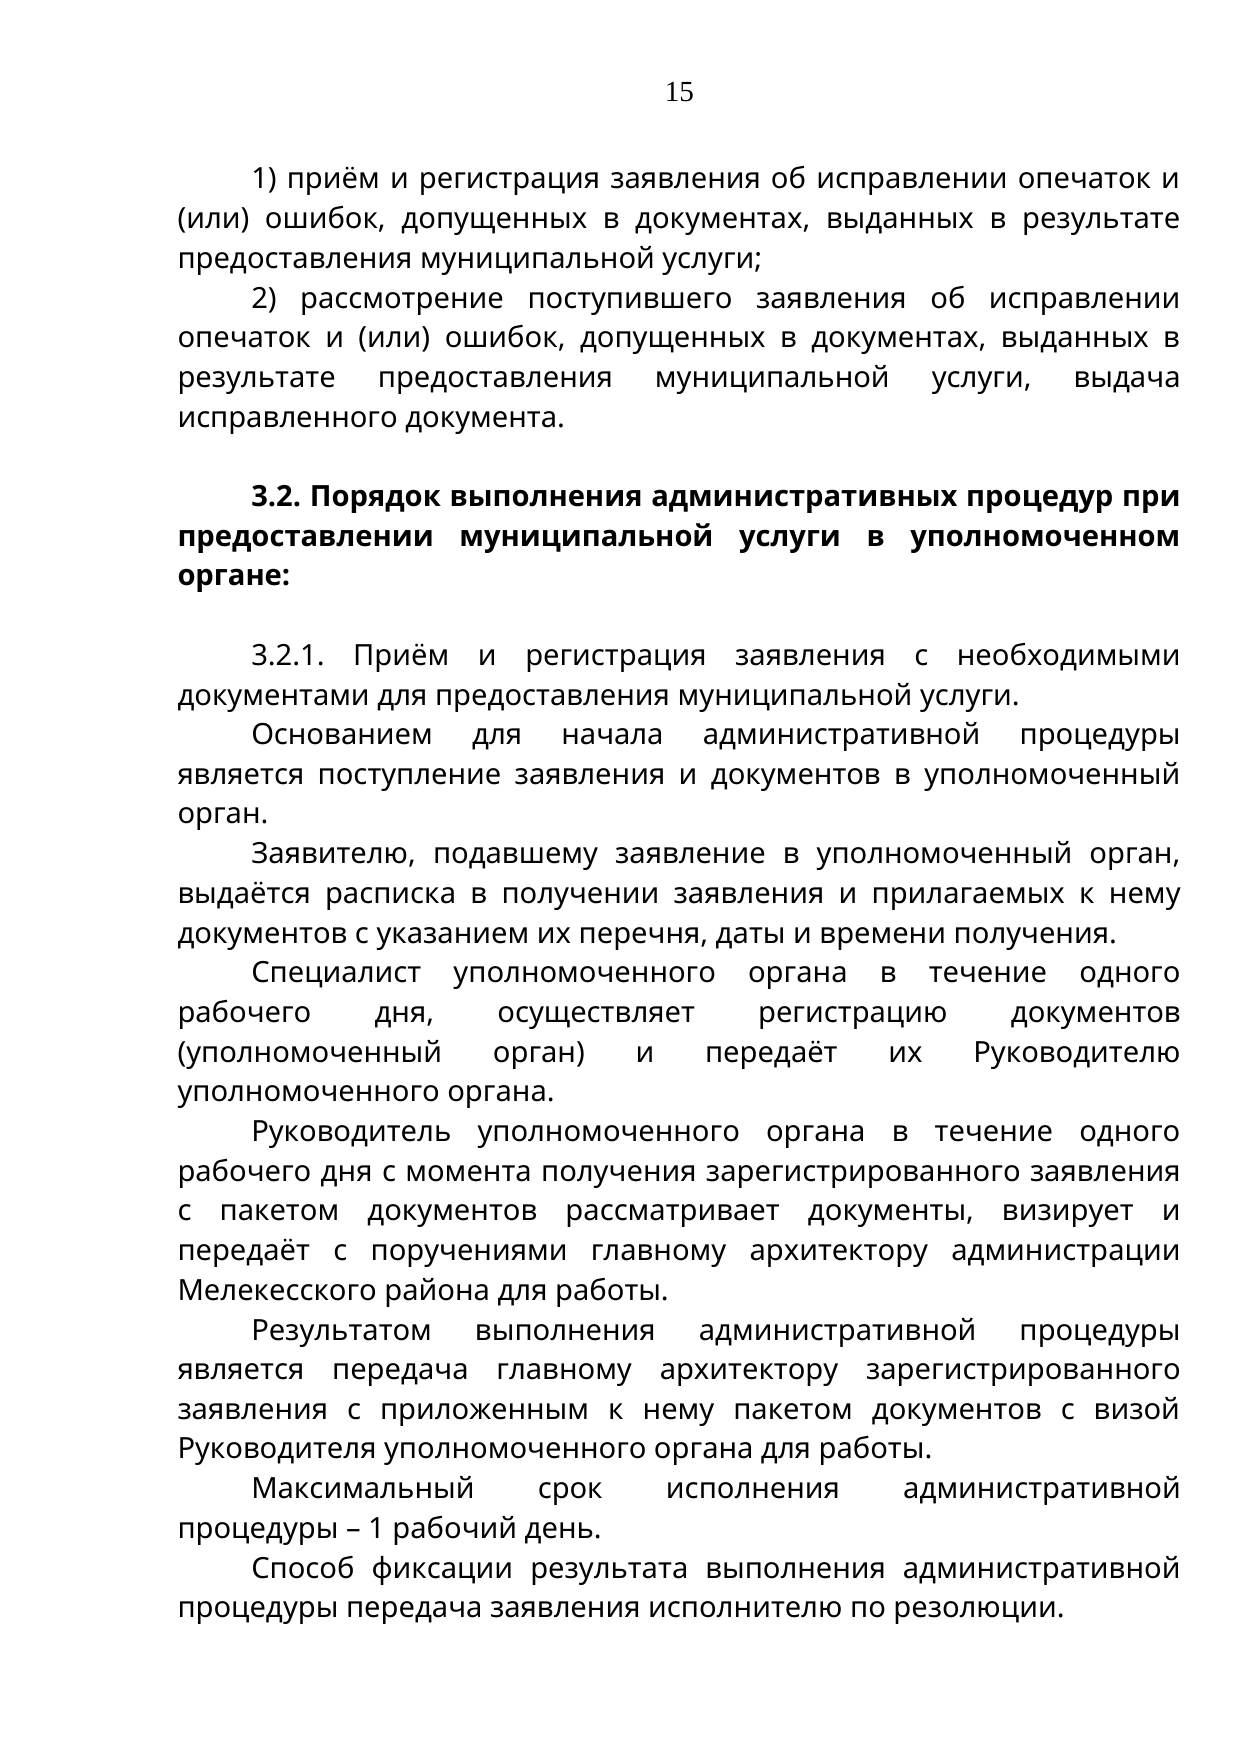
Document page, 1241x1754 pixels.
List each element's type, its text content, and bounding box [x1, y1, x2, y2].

text Способ фиксации результата выполнения административной процедуры передача заявления исполнителю по резолюции. [177, 1547, 1181, 1626]
text Заявителю, подавшему заявление в уполномоченный орган, выдаётся расписка в получении заявления и прилагаемых к нему документов с указанием их перечня, даты и времени получения. [177, 832, 1181, 952]
text 1) приём и регистрация заявления об исправлении опечаток и (или) ошибок, допущенных в документах, выданных в результате предоставления муниципальной услуги; [177, 158, 1181, 277]
text 3.2.1. Приём и регистрация заявления с необходимыми документами для предоставления муниципальной услуги. [177, 634, 1181, 713]
text 3.2. Порядок выполнения административных процедур при предоставлении муниципальной услуги в уполномоченном органе: [177, 475, 1181, 594]
text Основанием для начала административной процедуры является поступление заявления и документов в уполномоченный орган. [177, 713, 1181, 832]
text Результатом выполнения административной процедуры является передача главному архитектору зарегистрированного заявления с приложенным к нему пакетом документов с визой Руководителя уполномоченного органа для работы. [177, 1309, 1181, 1467]
text 2) рассмотрение поступившего заявления об исправлении опечаток и (или) ошибок, допущенных в документах, выданных в результате предоставления муниципальной услуги, выдача исправленного документа. [177, 277, 1181, 436]
text Максимальный срок исполнения административной процедуры – 1 рабочий день. [177, 1467, 1181, 1547]
text Специалист уполномоченного органа в течение одного рабочего дня, осуществляет регистрацию документов (уполномоченный орган) и передаёт их Руководителю уполномоченного органа. [177, 952, 1181, 1110]
text Руководитель уполномоченного органа в течение одного рабочего дня с момента получения зарегистрированного заявления с пакетом документов рассматривает документы, визирует и передаёт с поручениями главному архитектору администрации Мелекесского района для работы. [177, 1110, 1181, 1309]
